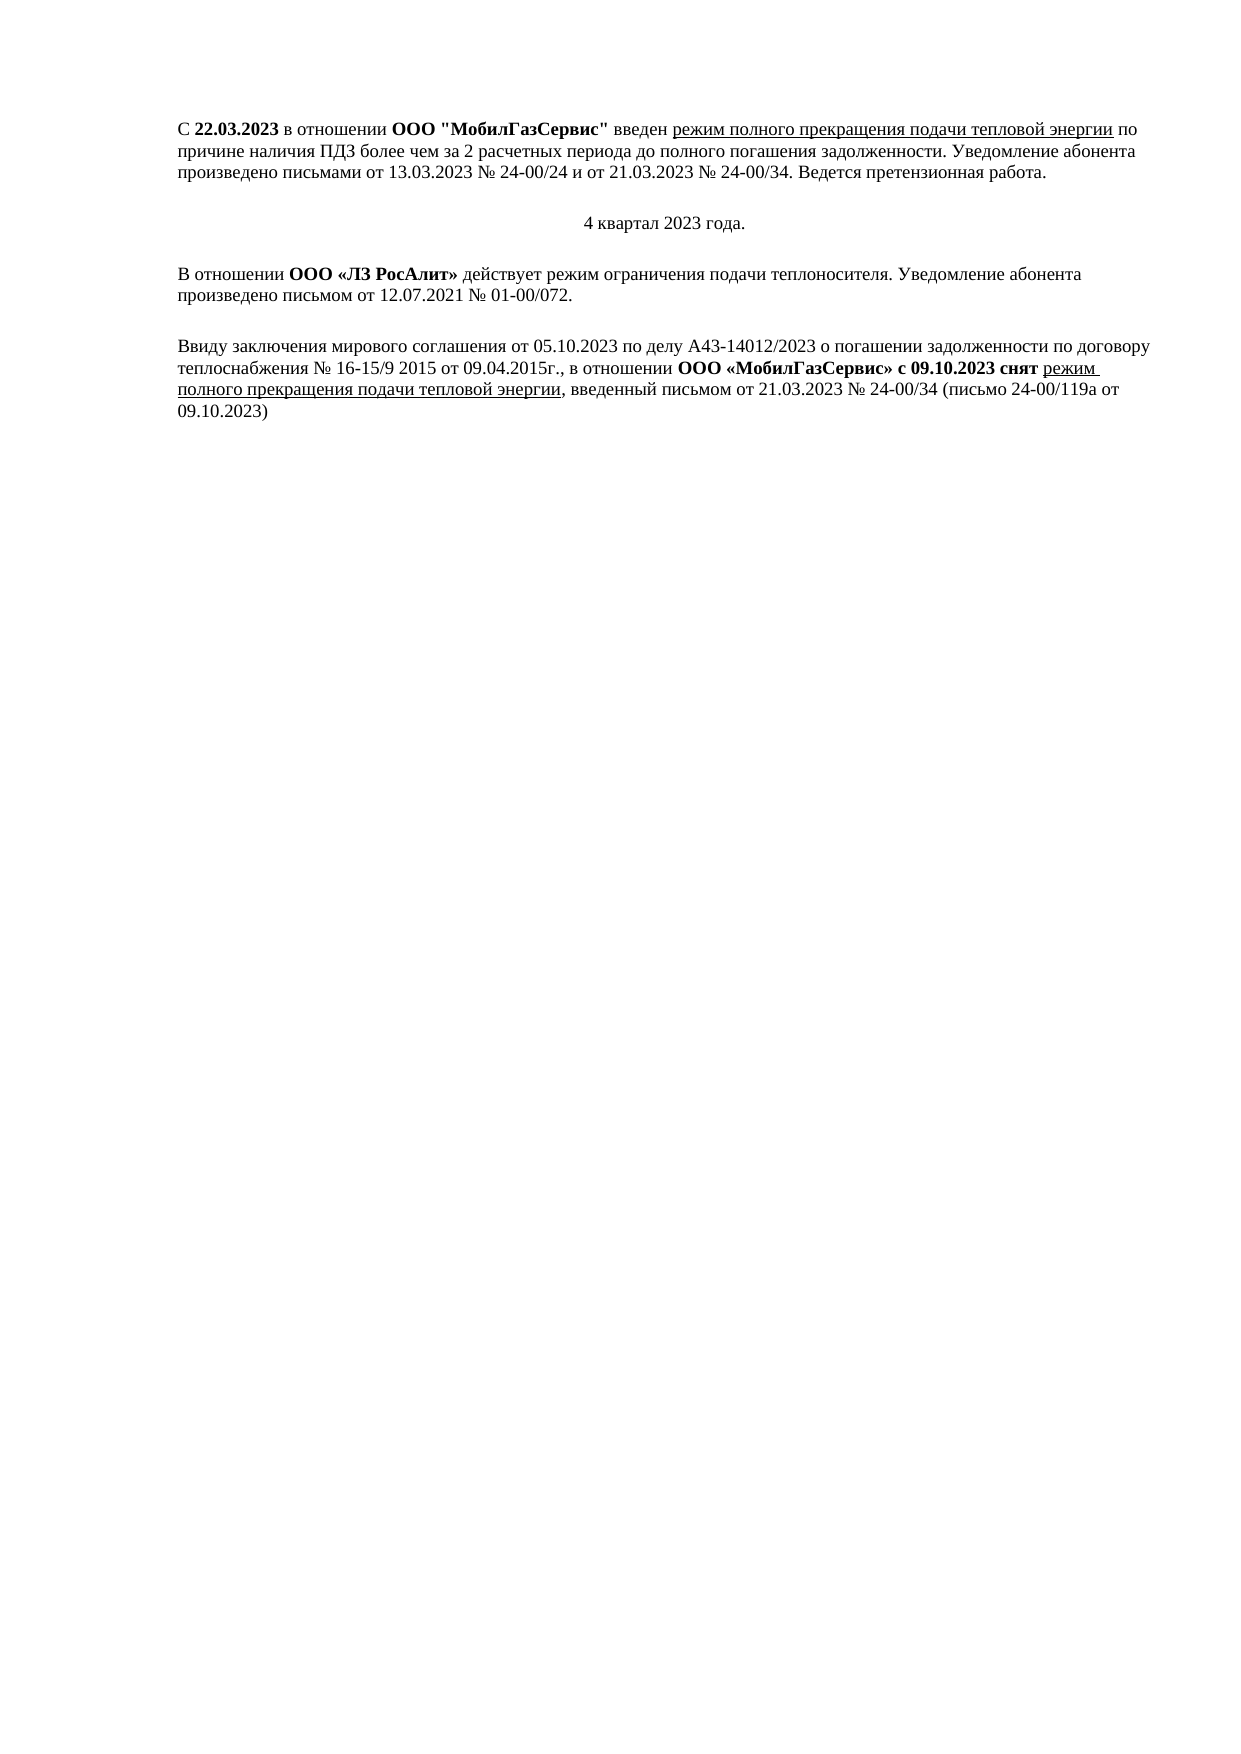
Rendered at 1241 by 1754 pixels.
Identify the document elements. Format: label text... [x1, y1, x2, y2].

text Ввиду заключения мирового соглашения от 05.10.2023 по делу А43-14012/2023 о погашении задолженности по договору теплоснабжения № 16-15/9 2015 от 09.04.2015г., в отношении ООО «МобилГазСервис» с 09.10.2023 снят режим полного прекращения подачи тепловой энергии, введенный письмом от 21.03.2023 № 24-00/34 (письмо 24-00/119а от 09.10.2023) [177, 335, 1152, 421]
text В отношении ООО «ЛЗ РосАлит» действует режим ограничения подачи теплоносителя. Уведомление абонента произведено письмом от 12.07.2021 № 01-00/072. [177, 263, 1152, 306]
text 4 квартал 2023 года. [177, 212, 1152, 233]
